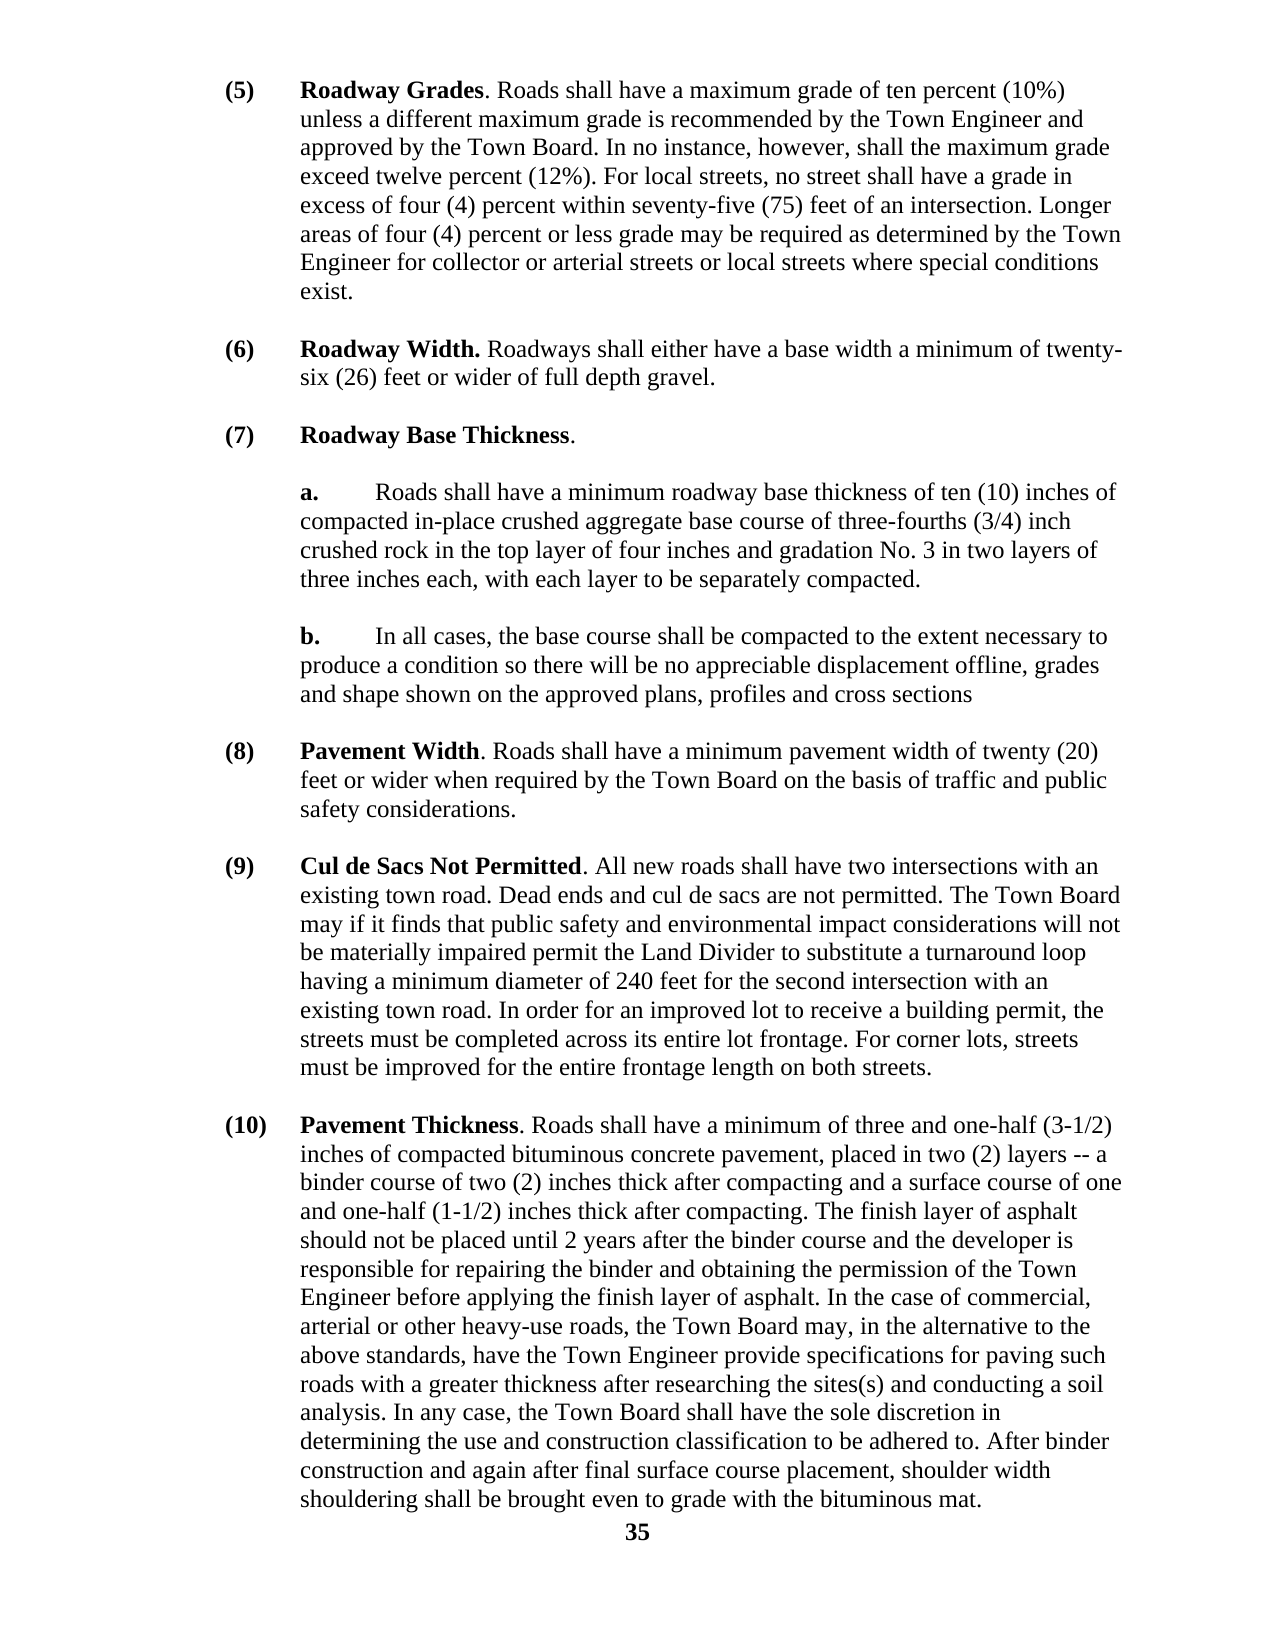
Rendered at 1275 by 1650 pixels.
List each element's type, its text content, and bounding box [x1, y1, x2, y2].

text b. In all cases, the base course shall be compacted to the extent necessary to produce a condition so there will be no appreciable displacement offline, grades and shape shown on the approved plans, profiles and cross sections [300, 621, 1125, 707]
text (8) Pavement Width. Roads shall have a minimum pavement width of twenty (20) feet or wider when required by the Town Board on the basis of traffic and public safety considerations. [225, 736, 1125, 822]
text a. Roads shall have a minimum roadway base thickness of ten (10) inches of compacted in-place crushed aggregate base course of three-fourths (3/4) inch crushed rock in the top layer of four inches and gradation No. 3 in two layers of three inches each, with each layer to be separately compacted. [300, 477, 1125, 592]
text (9) Cul de Sacs Not Permitted. All new roads shall have two intersections with an existing town road. Dead ends and cul de sacs are not permitted. The Town Board may if it finds that public safety and environmental impact considerations will not be materially impaired permit the Land Divider to substitute a turnaround loop having a minimum diameter of 240 feet for the second intersection with an existing town road. In order for an improved lot to receive a building permit, the streets must be completed across its entire lot frontage. For corner lots, streets must be improved for the entire frontage length on both streets. [225, 851, 1125, 1081]
text (7) Roadway Base Thickness. [225, 420, 1125, 449]
text (6) Roadway Width. Roadways shall either have a base width a minimum of twenty-six (26) feet or wider of full depth gravel. [225, 334, 1125, 391]
text (5) Roadway Grades. Roads shall have a maximum grade of ten percent (10%) unless a different maximum grade is recommended by the Town Engineer and approved by the Town Board. In no instance, however, shall the maximum grade exceed twelve percent (12%). For local streets, no street shall have a grade in excess of four (4) percent within seventy-five (75) feet of an intersection. Longer areas of four (4) percent or less grade may be required as determined by the Town Engineer for collector or arterial streets or local streets where special conditions exist. [225, 75, 1125, 305]
text (10) Pavement Thickness. Roads shall have a minimum of three and one-half (3-1/2) inches of compacted bituminous concrete pavement, placed in two (2) layers -- a binder course of two (2) inches thick after compacting and a surface course of one and one-half (1-1/2) inches thick after compacting. The finish layer of asphalt should not be placed until 2 years after the binder course and the developer is responsible for repairing the binder and obtaining the permission of the Town Engineer before applying the finish layer of asphalt. In the case of commercial, arterial or other heavy-use roads, the Town Board may, in the alternative to the above standards, have the Town Engineer provide specifications for paving such roads with a greater thickness after researching the sites(s) and conducting a soil analysis. In any case, the Town Board shall have the sole discretion in determining the use and construction classification to be adhered to. After binder construction and again after final surface course placement, shoulder width shouldering shall be brought even to grade with the bituminous mat. [225, 1110, 1125, 1512]
